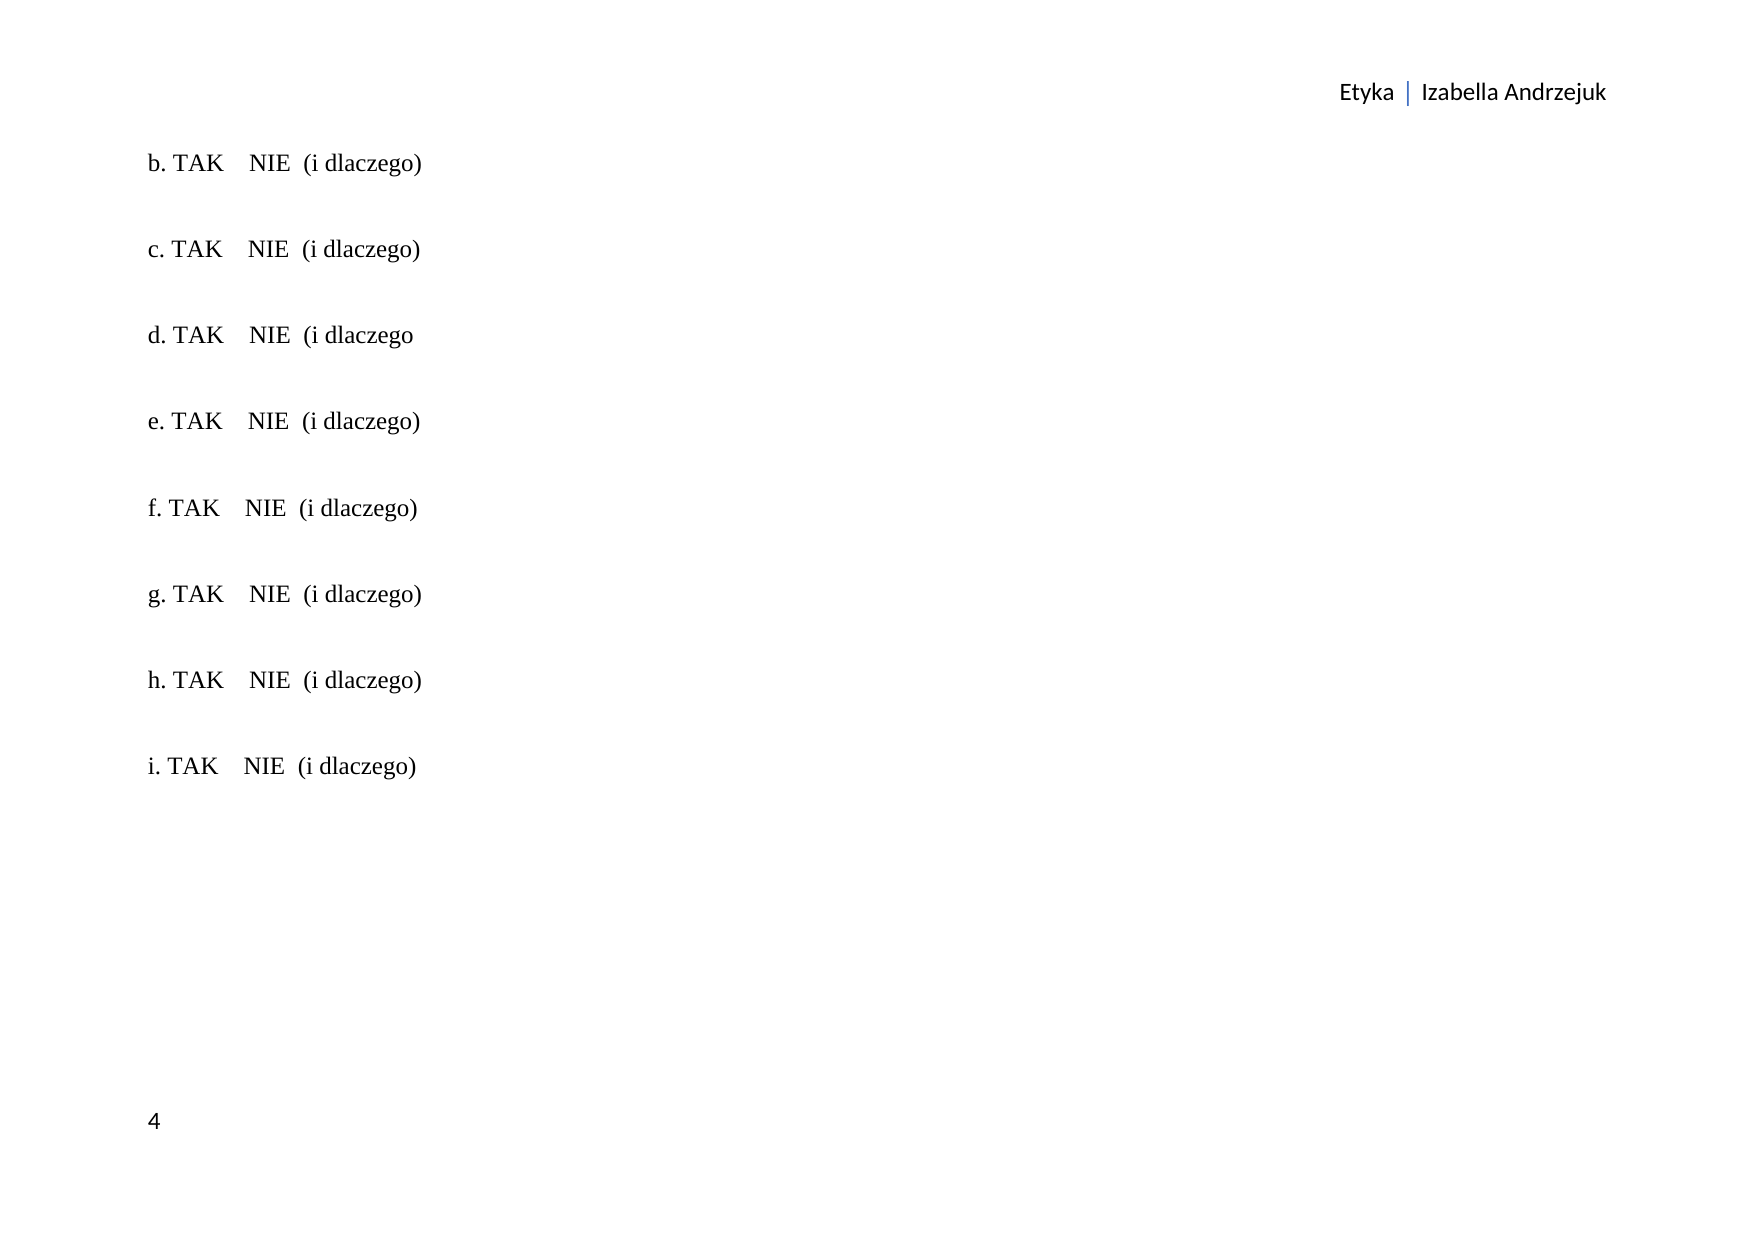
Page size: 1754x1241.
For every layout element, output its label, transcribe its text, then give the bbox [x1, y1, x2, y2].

text g. TAK NIE (i dlaczego) [148, 579, 1606, 608]
text d. TAK NIE (i dlaczego [148, 320, 1606, 349]
text h. TAK NIE (i dlaczego) [148, 665, 1606, 694]
text i. TAK NIE (i dlaczego) [148, 751, 1606, 780]
text f. TAK NIE (i dlaczego) [148, 493, 1606, 521]
text b. TAK NIE (i dlaczego) [148, 148, 1606, 176]
text e. TAK NIE (i dlaczego) [148, 406, 1606, 435]
text c. TAK NIE (i dlaczego) [148, 234, 1606, 263]
